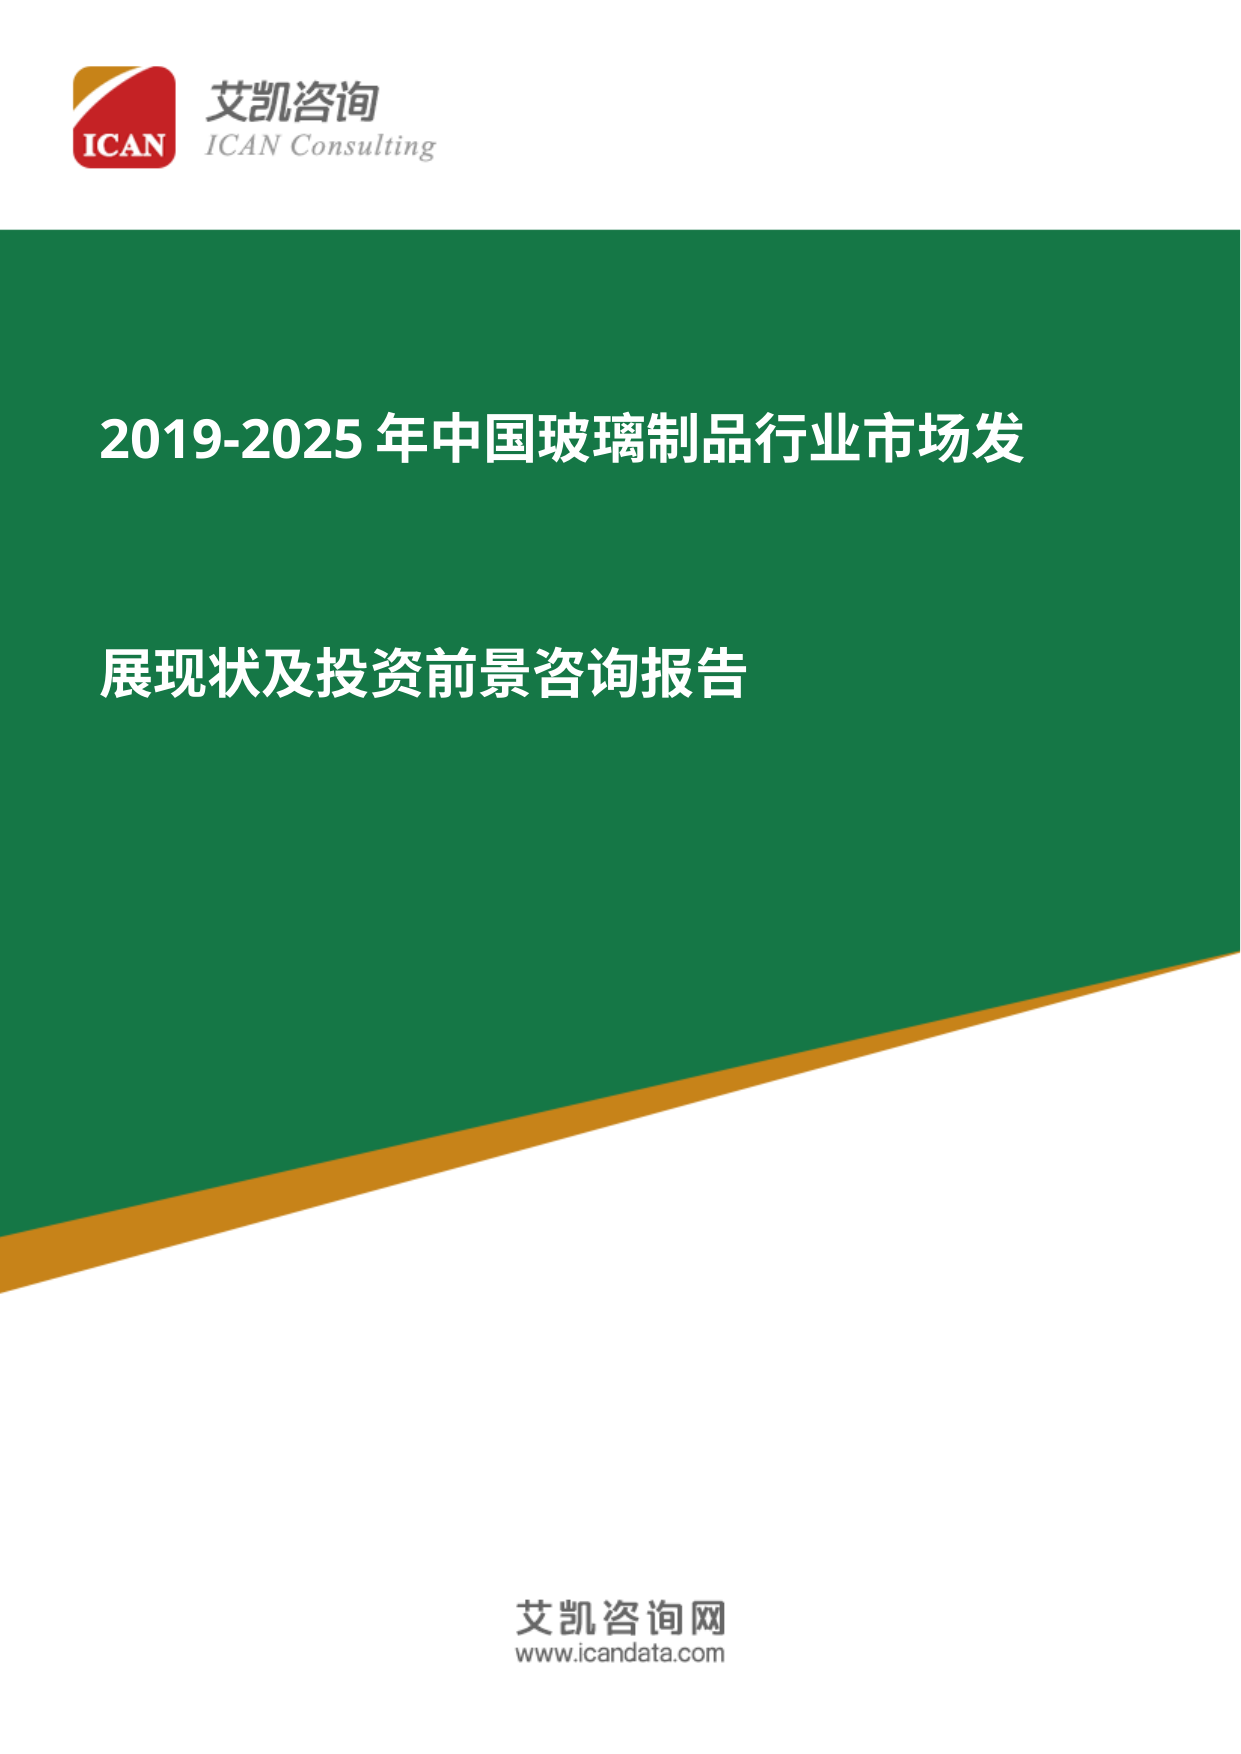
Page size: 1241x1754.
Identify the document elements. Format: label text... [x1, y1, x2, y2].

picture [0, 5, 1241, 1754]
subtitle 2019-2025年中国玻璃制品行业市场发展现状及投资前景咨询报告 [99, 386, 1053, 718]
